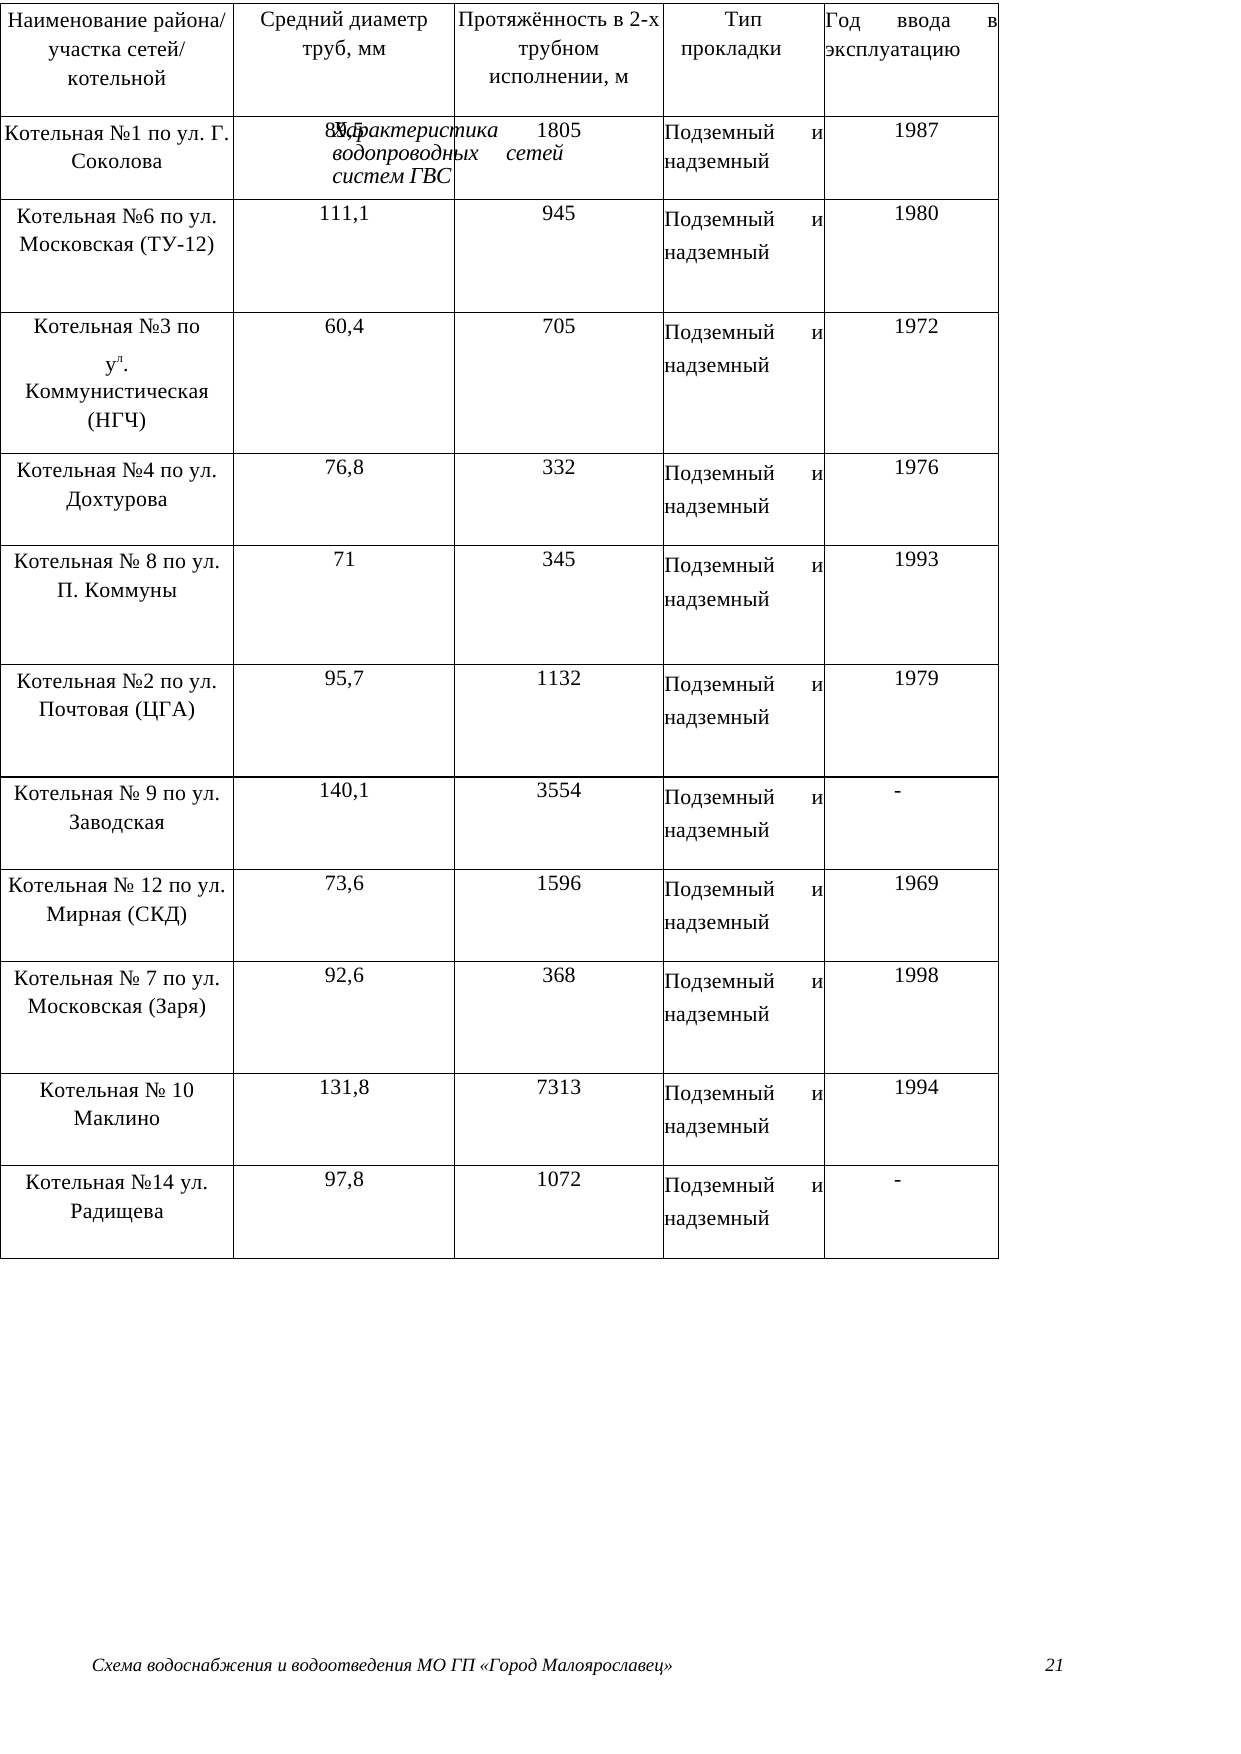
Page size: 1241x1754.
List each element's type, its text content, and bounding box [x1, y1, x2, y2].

table_cell 73,6 [234, 870, 454, 961]
table_cell Подземный и надземный [664, 1074, 824, 1165]
table_cell 89,5 [234, 117, 454, 199]
table_cell 140,1 [234, 778, 454, 869]
table_cell 1072 [455, 1166, 663, 1258]
table_header Наименование района/ участка сетей/ котельной [1, 4, 233, 116]
table_cell Котельная №4 по ул. Дохтурова [1, 454, 233, 545]
table_cell Котельная № 12 по ул. Мирная (СКД) [1, 870, 233, 961]
table_cell 332 [455, 454, 663, 545]
text Схема водоснабжения и водоотведения МО ГП «Город Малоярославец» [92, 1657, 673, 1676]
table_cell 71 [234, 546, 454, 664]
table_cell 368 [455, 962, 663, 1073]
table_cell 1972 [825, 313, 998, 453]
table_cell Подземный и надземный [664, 454, 824, 545]
table_cell Котельная № 9 по ул. Заводская [1, 778, 233, 869]
table_cell Котельная № 7 по ул. Московская (Заря) [1, 962, 233, 1073]
text Характеристика водопроводных сетей систем ГВС [332, 119, 563, 188]
table_cell Подземный и надземный [664, 117, 824, 199]
table_cell 1979 [825, 665, 998, 776]
table_header Протяжённость в 2-х трубном исполнении, м [455, 4, 663, 116]
table_cell Котельная №3 по ул. Коммунистическая (НГЧ) [1, 313, 233, 453]
table_cell 945 [455, 200, 663, 312]
table_cell 95,7 [234, 665, 454, 776]
table_cell 131,8 [234, 1074, 454, 1165]
table_cell 76,8 [234, 454, 454, 545]
table_cell 1132 [455, 665, 663, 776]
table_cell 60,4 [234, 313, 454, 453]
table_cell Котельная № 8 по ул. П. Коммуны [1, 546, 233, 664]
table_cell Котельная №14 ул. Радищева [1, 1166, 233, 1258]
table_cell 1805 [455, 117, 663, 199]
table_cell 92,6 [234, 962, 454, 1073]
table_cell 1998 [825, 962, 998, 1073]
table_cell 705 [455, 313, 663, 453]
table_cell Подземный и надземный [664, 313, 824, 453]
table_header Год ввода в эксплуатацию [825, 4, 998, 116]
table_cell Подземный и надземный [664, 1166, 824, 1258]
text 21 [1045, 1657, 1064, 1676]
table_cell Подземный и надземный [664, 962, 824, 1073]
table_cell 97,8 [234, 1166, 454, 1258]
table_cell 1987 [825, 117, 998, 199]
table_cell Котельная №1 по ул. Г. Соколова [1, 117, 233, 199]
table_cell 1980 [825, 200, 998, 312]
table_header Тип прокладки [664, 4, 824, 116]
table_cell Подземный и надземный [664, 870, 824, 961]
table_cell 3554 [455, 778, 663, 869]
table_cell Подземный и надземный [664, 665, 824, 776]
table_cell 1969 [825, 870, 998, 961]
table_cell 111,1 [234, 200, 454, 312]
table_cell 1596 [455, 870, 663, 961]
table_cell - [825, 1166, 998, 1258]
table_cell 1976 [825, 454, 998, 545]
table_cell Подземный и надземный [664, 546, 824, 664]
table_cell Котельная №6 по ул. Московская (ТУ-12) [1, 200, 233, 312]
table_cell Котельная № 10 Маклино [1, 1074, 233, 1165]
table_cell 1993 [825, 546, 998, 664]
table_cell Котельная №2 по ул. Почтовая (ЦГА) [1, 665, 233, 776]
table_cell Подземный и надземный [664, 778, 824, 869]
table_cell 345 [455, 546, 663, 664]
table_cell Подземный и надземный [664, 200, 824, 312]
table_cell 1994 [825, 1074, 998, 1165]
table_cell 7313 [455, 1074, 663, 1165]
table_cell - [825, 778, 998, 869]
table_header Средний диаметр труб, мм [234, 4, 454, 116]
